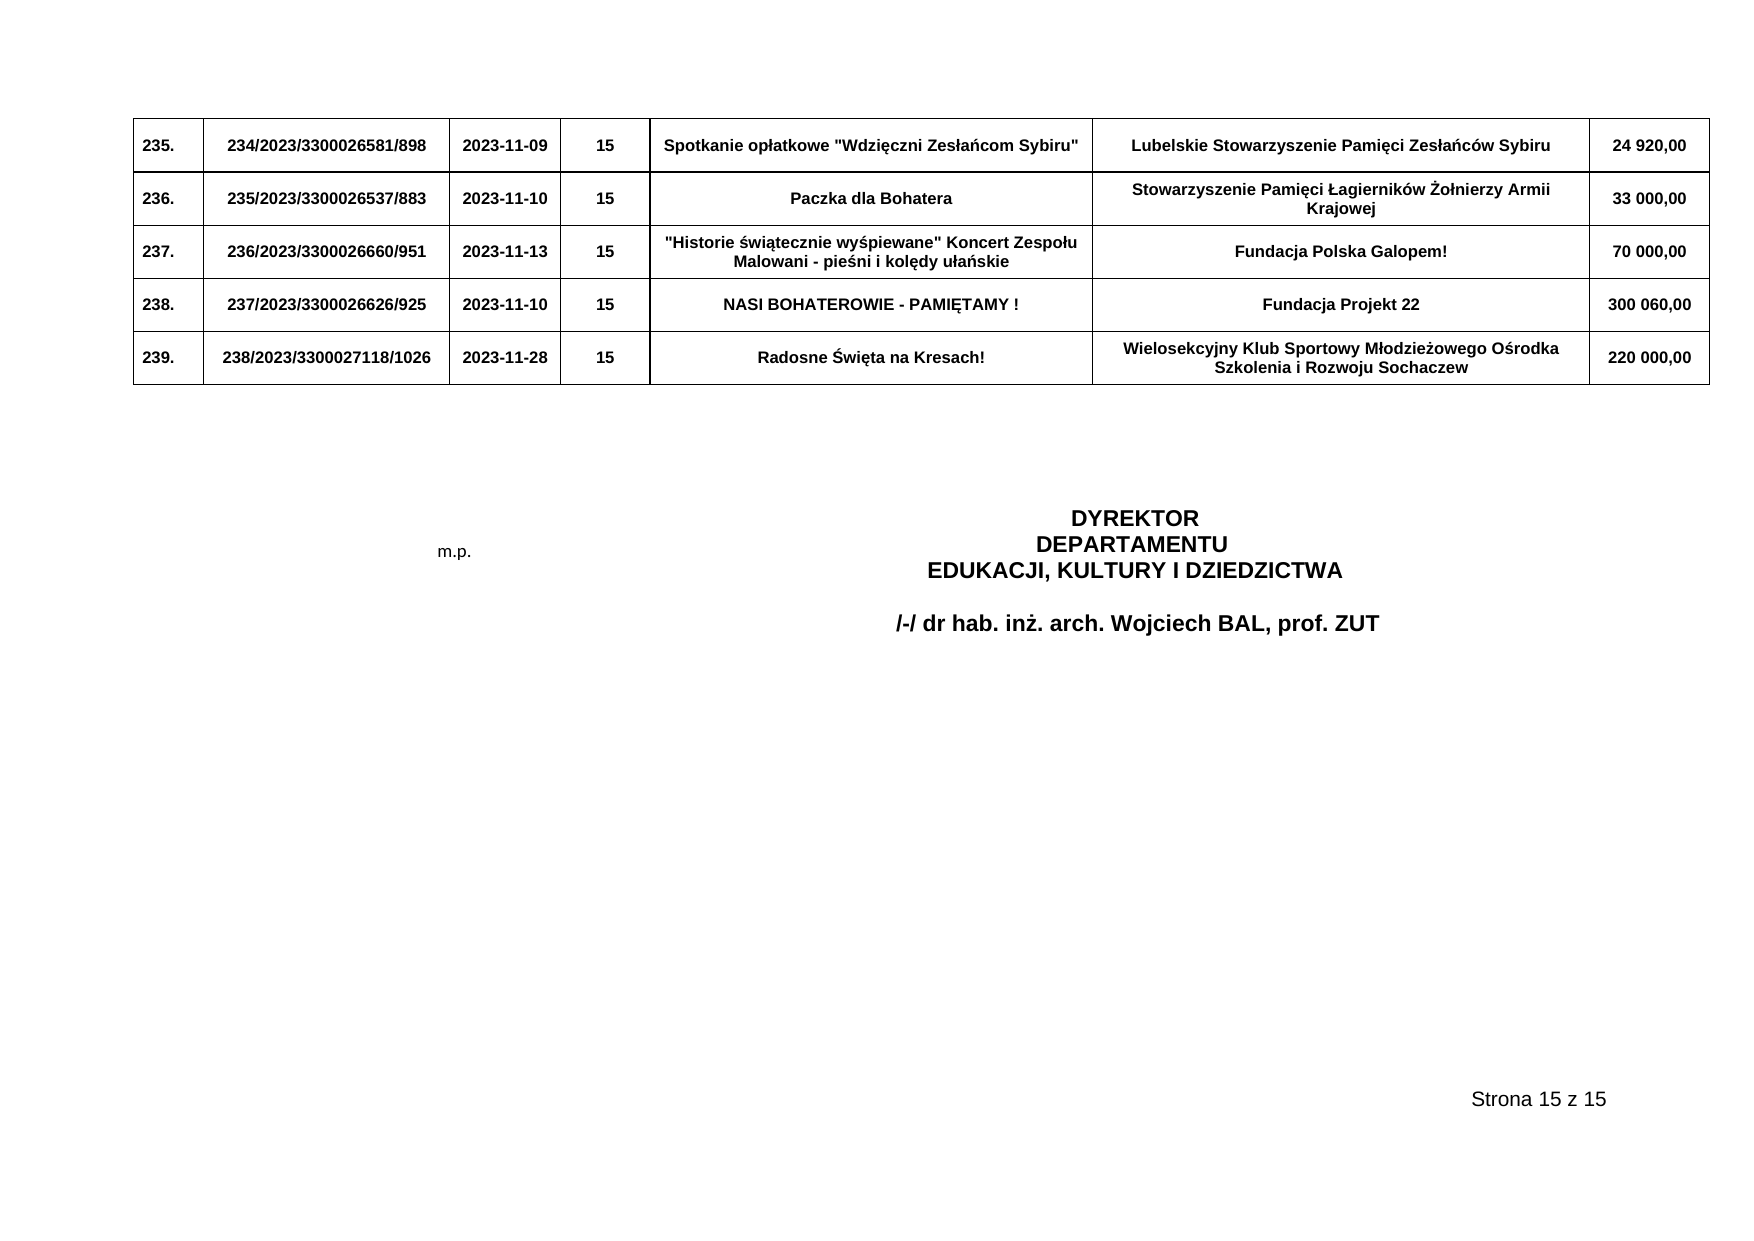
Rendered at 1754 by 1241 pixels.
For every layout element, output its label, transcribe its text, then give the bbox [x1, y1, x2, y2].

table_cell NASI BOHATEROWIE - PAMIĘTAMY ! [651, 279, 1092, 331]
table_cell Spotkanie opłatkowe "Wdzięczni Zesłańcom Sybiru" [651, 119, 1092, 171]
table_cell 15 [561, 119, 649, 171]
table_cell 70 000,00 [1590, 226, 1709, 278]
table_cell 235/2023/3300026537/883 [204, 173, 449, 224]
text DYREKTOR [664, 505, 1606, 531]
table_cell 15 [561, 332, 649, 384]
table_cell Lubelskie Stowarzyszenie Pamięci Zesłańców Sybiru [1093, 119, 1589, 171]
table_cell [134, 332, 203, 384]
table_cell Paczka dla Bohatera [651, 173, 1092, 224]
table_cell 2023-11-10 [450, 173, 560, 224]
table_cell [134, 119, 203, 171]
table_cell [134, 226, 203, 278]
table_cell 2023-11-09 [450, 119, 560, 171]
text DEPARTAMENTU EDUKACJI, KULTURY I DZIEDZICTWA [664, 531, 1606, 584]
table_cell Radosne Święta na Kresach! [651, 332, 1092, 384]
table_cell 2023-11-28 [450, 332, 560, 384]
table_cell 24 920,00 [1590, 119, 1709, 171]
table_cell 33 000,00 [1590, 173, 1709, 224]
table_cell 15 [561, 226, 649, 278]
table_cell 2023-11-13 [450, 226, 560, 278]
table_cell [134, 173, 203, 224]
table_cell 220 000,00 [1590, 332, 1709, 384]
table_cell 238/2023/3300027118/1026 [204, 332, 449, 384]
table_cell 300 060,00 [1590, 279, 1709, 331]
table_cell 237/2023/3300026626/925 [204, 279, 449, 331]
table_cell Stowarzyszenie Pamięci Łagierników Żołnierzy Armii Krajowej [1093, 173, 1589, 224]
table_cell 15 [561, 279, 649, 331]
table_cell Fundacja Projekt 22 [1093, 279, 1589, 331]
table_cell 236/2023/3300026660/951 [204, 226, 449, 278]
table_cell 234/2023/3300026581/898 [204, 119, 449, 171]
table_cell [134, 279, 203, 331]
table_cell 15 [561, 173, 649, 224]
table_cell 2023-11-10 [450, 279, 560, 331]
text /-/ dr hab. inż. arch. Wojciech BAL, prof. ZUT [635, 610, 1621, 636]
table_cell "Historie świątecznie wyśpiewane" Koncert Zespołu Malowani - pieśni i kolędy ułańskie [651, 226, 1092, 278]
table_cell Fundacja Polska Galopem! [1093, 226, 1589, 278]
table_cell Wielosekcyjny Klub Sportowy Młodzieżowego Ośrodka Szkolenia i Rozwoju Sochaczew [1093, 332, 1589, 384]
